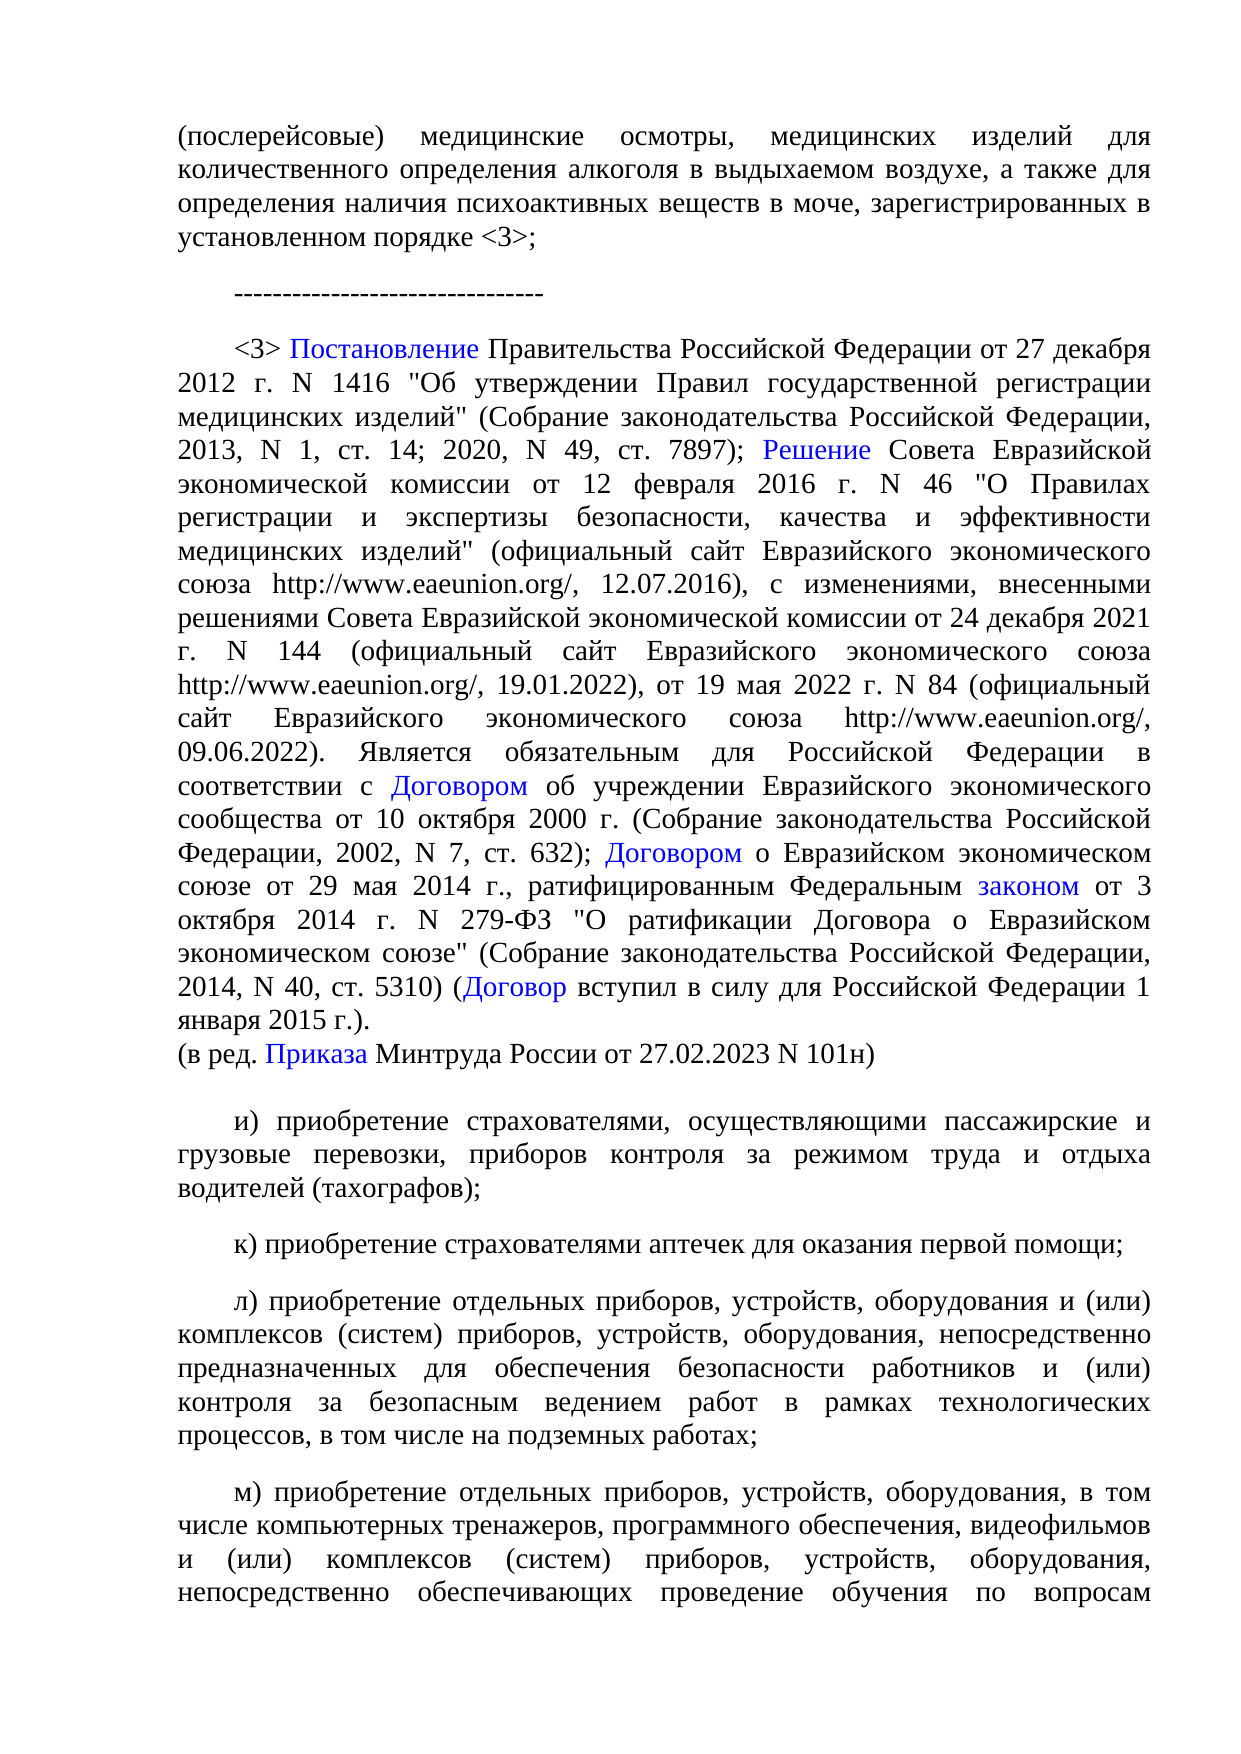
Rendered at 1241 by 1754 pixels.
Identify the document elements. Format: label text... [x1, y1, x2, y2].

text л) приобретение отдельных приборов, устройств, оборудования и (или) комплексов (систем) приборов, устройств, оборудования, непосредственно предназначенных для обеспечения безопасности работников и (или) контроля за безопасным ведением работ в рамках технологических процессов, в том числе на подземных работах; [177, 1283, 1152, 1451]
text -------------------------------- [177, 275, 1152, 309]
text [177, 118, 1152, 252]
text к) приобретение страхователями аптечек для оказания первой помощи; [177, 1227, 1152, 1260]
text (в ред. Приказа Минтруда России от 27.02.2023 N 101н) [177, 1036, 1152, 1069]
text и) приобретение страхователями, осуществляющими пассажирские и грузовые перевозки, приборов контроля за режимом труда и отдыха водителей (тахографов); [177, 1103, 1152, 1204]
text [177, 1474, 1152, 1608]
text <3> Постановление Правительства Российской Федерации от 27 декабря 2012 г. N 1416 "Об утверждении Правил государственной регистрации медицинских изделий" (Собрание законодательства Российской Федерации, 2013, N 1, ст. 14; 2020, N 49, ст. 7897); Решение Совета Евразийской экономической комиссии от 12 февраля 2016 г. N 46 "О Правилах регистрации и экспертизы безопасности, качества и эффективности медицинских изделий" (официальный сайт Евразийского экономического союза http://www.eaeunion.org/, 12.07.2016), с изменениями, внесенными решениями Совета Евразийской экономической комиссии от 24 декабря 2021 г. N 144 (официальный сайт Евразийского экономического союза http://www.eaeunion.org/, 19.01.2022), от 19 мая 2022 г. N 84 (официальный сайт Евразийского экономического союза http://www.eaeunion.org/, 09.06.2022). Является обязательным для Российской Федерации в соответствии с Договором об учреждении Евразийского экономического сообщества от 10 октября 2000 г. (Собрание законодательства Российской Федерации, 2002, N 7, ст. 632); Договором о Евразийском экономическом союзе от 29 мая 2014 г., ратифицированным Федеральным законом от 3 октября 2014 г. N 279-ФЗ "О ратификации Договора о Евразийском экономическом союзе" (Собрание законодательства Российской Федерации, 2014, N 40, ст. 5310) (Договор вступил в силу для Российской Федерации 1 января 2015 г.). [177, 332, 1152, 1036]
